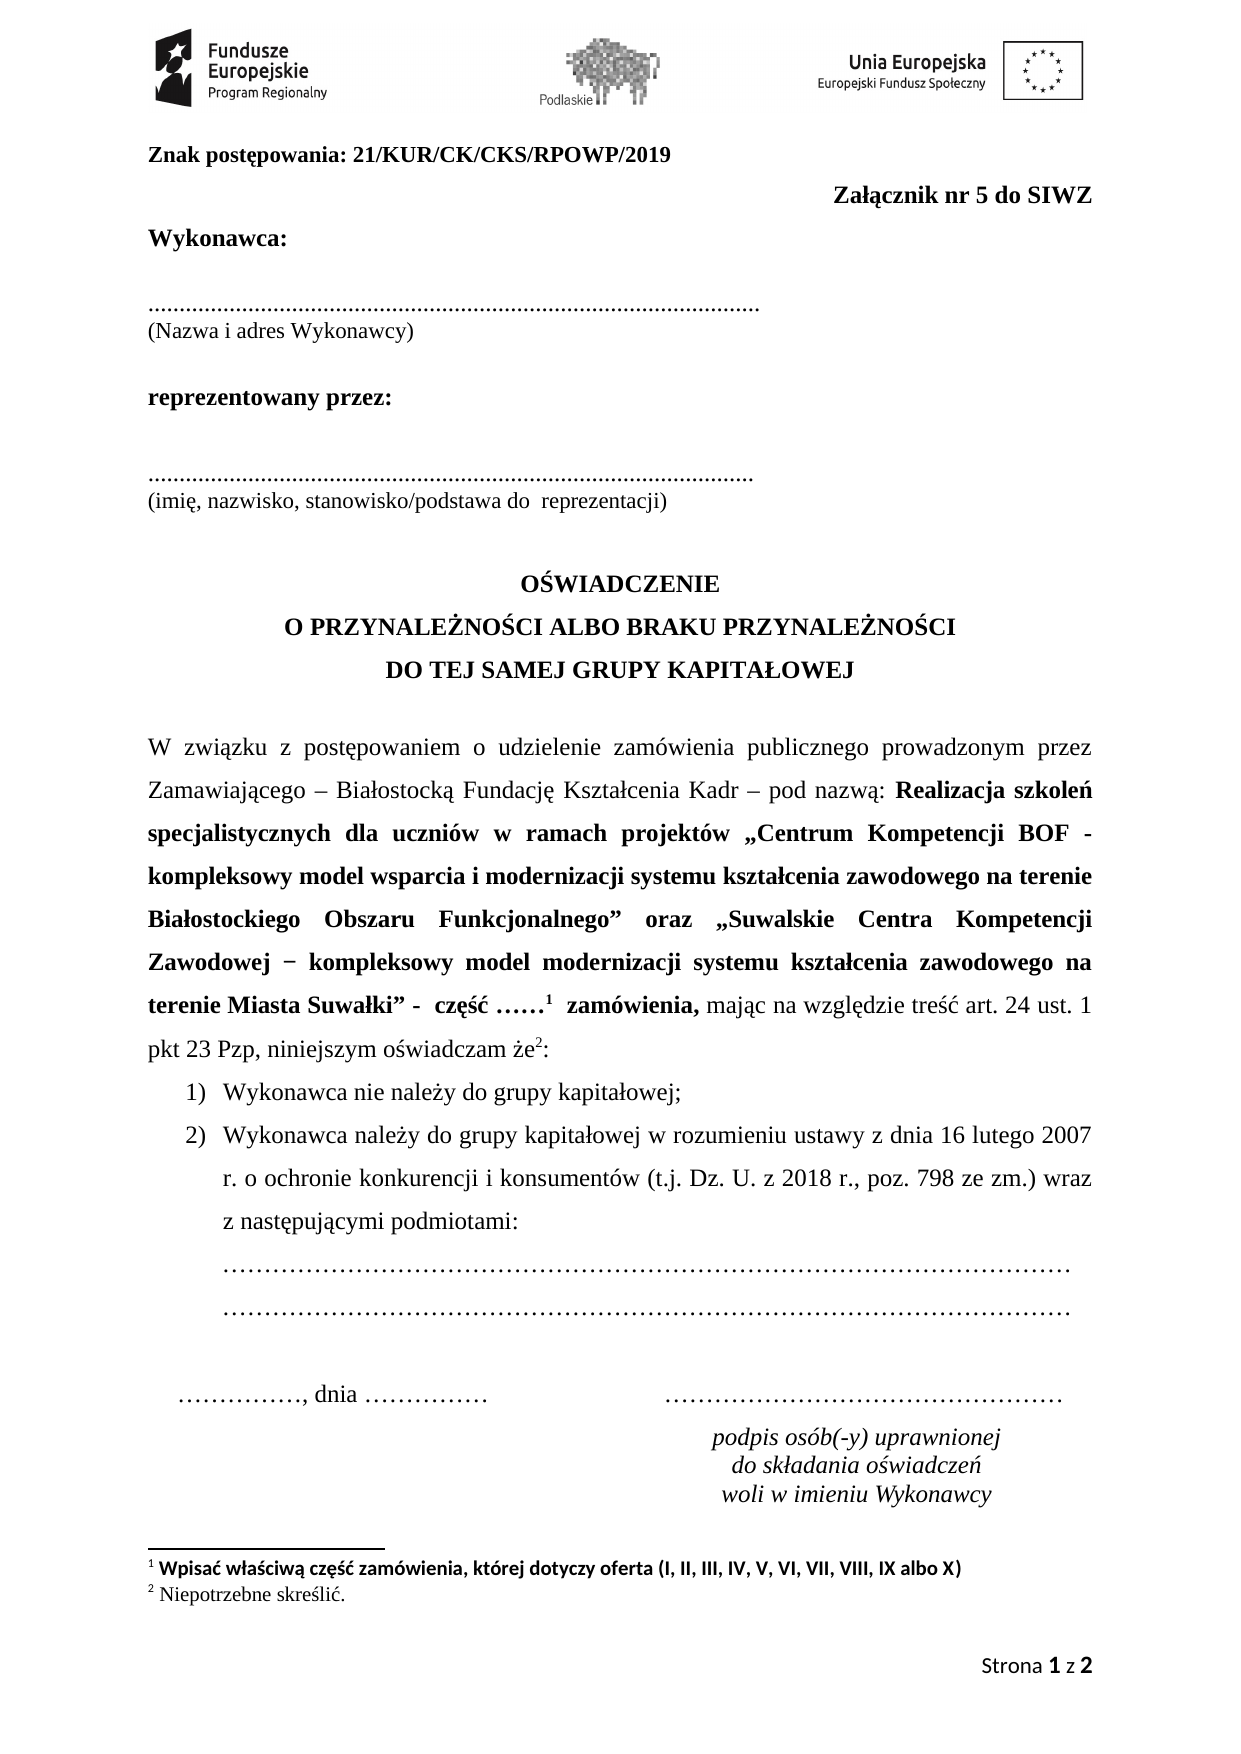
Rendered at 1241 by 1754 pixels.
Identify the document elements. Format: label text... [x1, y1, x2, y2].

picture [147, 23, 1087, 113]
text .................................................................................................. [148, 288, 1092, 317]
text do składania oświadczeń [148, 1451, 1092, 1479]
text (Nazwa i adres Wykonawcy) [148, 317, 1092, 344]
text (imię, nazwisko, stanowisko/podstawa do reprezentacji) [148, 487, 1092, 513]
text podpis osób(-y) uprawnionej [148, 1422, 1092, 1451]
list Wykonawca nie należy do grupy kapitałowej; [185, 1077, 1092, 1106]
text Znak postępowania: 21/KUR/CK/CKS/RPOWP/2019 [148, 141, 1092, 167]
text ………………………………………………………………………………………… [222, 1292, 1092, 1321]
text OŚWIADCZENIE [148, 569, 1092, 598]
text ................................................................................................. [148, 458, 1092, 487]
text DO TEJ SAMEJ GRUPY KAPITAŁOWEJ [148, 656, 1092, 684]
text Załącznik nr 5 do SIWZ [148, 180, 1092, 209]
text reprezentowany przez: [148, 382, 1092, 411]
text O PRZYNALEŻNOŚCI ALBO BRAKU PRZYNALEŻNOŚCI [148, 612, 1092, 641]
text Wykonawca: [148, 223, 1092, 252]
text W związku z postępowaniem o udzielenie zamówienia publicznego prowadzonym przez Zamawiającego – Białostocką Fundację Kształcenia Kadr – pod nazwą: Realizacja szkoleń specjalistycznych dla uczniów w ramach projektów „Centrum Kompetencji BOF - kompleksowy model wsparcia i modernizacji systemu kształcenia zawodowego na terenie Białostockiego Obszaru Funkcjonalnego” oraz „Suwalskie Centra Kompetencji Zawodowej − kompleksowy model modernizacji systemu kształcenia zawodowego na terenie Miasta Suwałki” - część …… zamówienia, mając na względzie treść art. 24 ust. 1 pkt 23 Pzp, niniejszym oświadczam że: [148, 732, 1092, 1062]
text woli w imieniu Wykonawcy [148, 1479, 1092, 1508]
text ………………………………………………………………………………………… [222, 1249, 1092, 1278]
list Wykonawca należy do grupy kapitałowej w rozumieniu ustawy z dnia 16 lutego 2007 r. o ochronie konkurencji i konsumentów (t.j. Dz. U. z 2018 r., poz. 798 ze zm.) wraz z następującymi podmiotami: [185, 1120, 1092, 1235]
text ……………, dnia …………… ………………………………………… [148, 1379, 1092, 1407]
